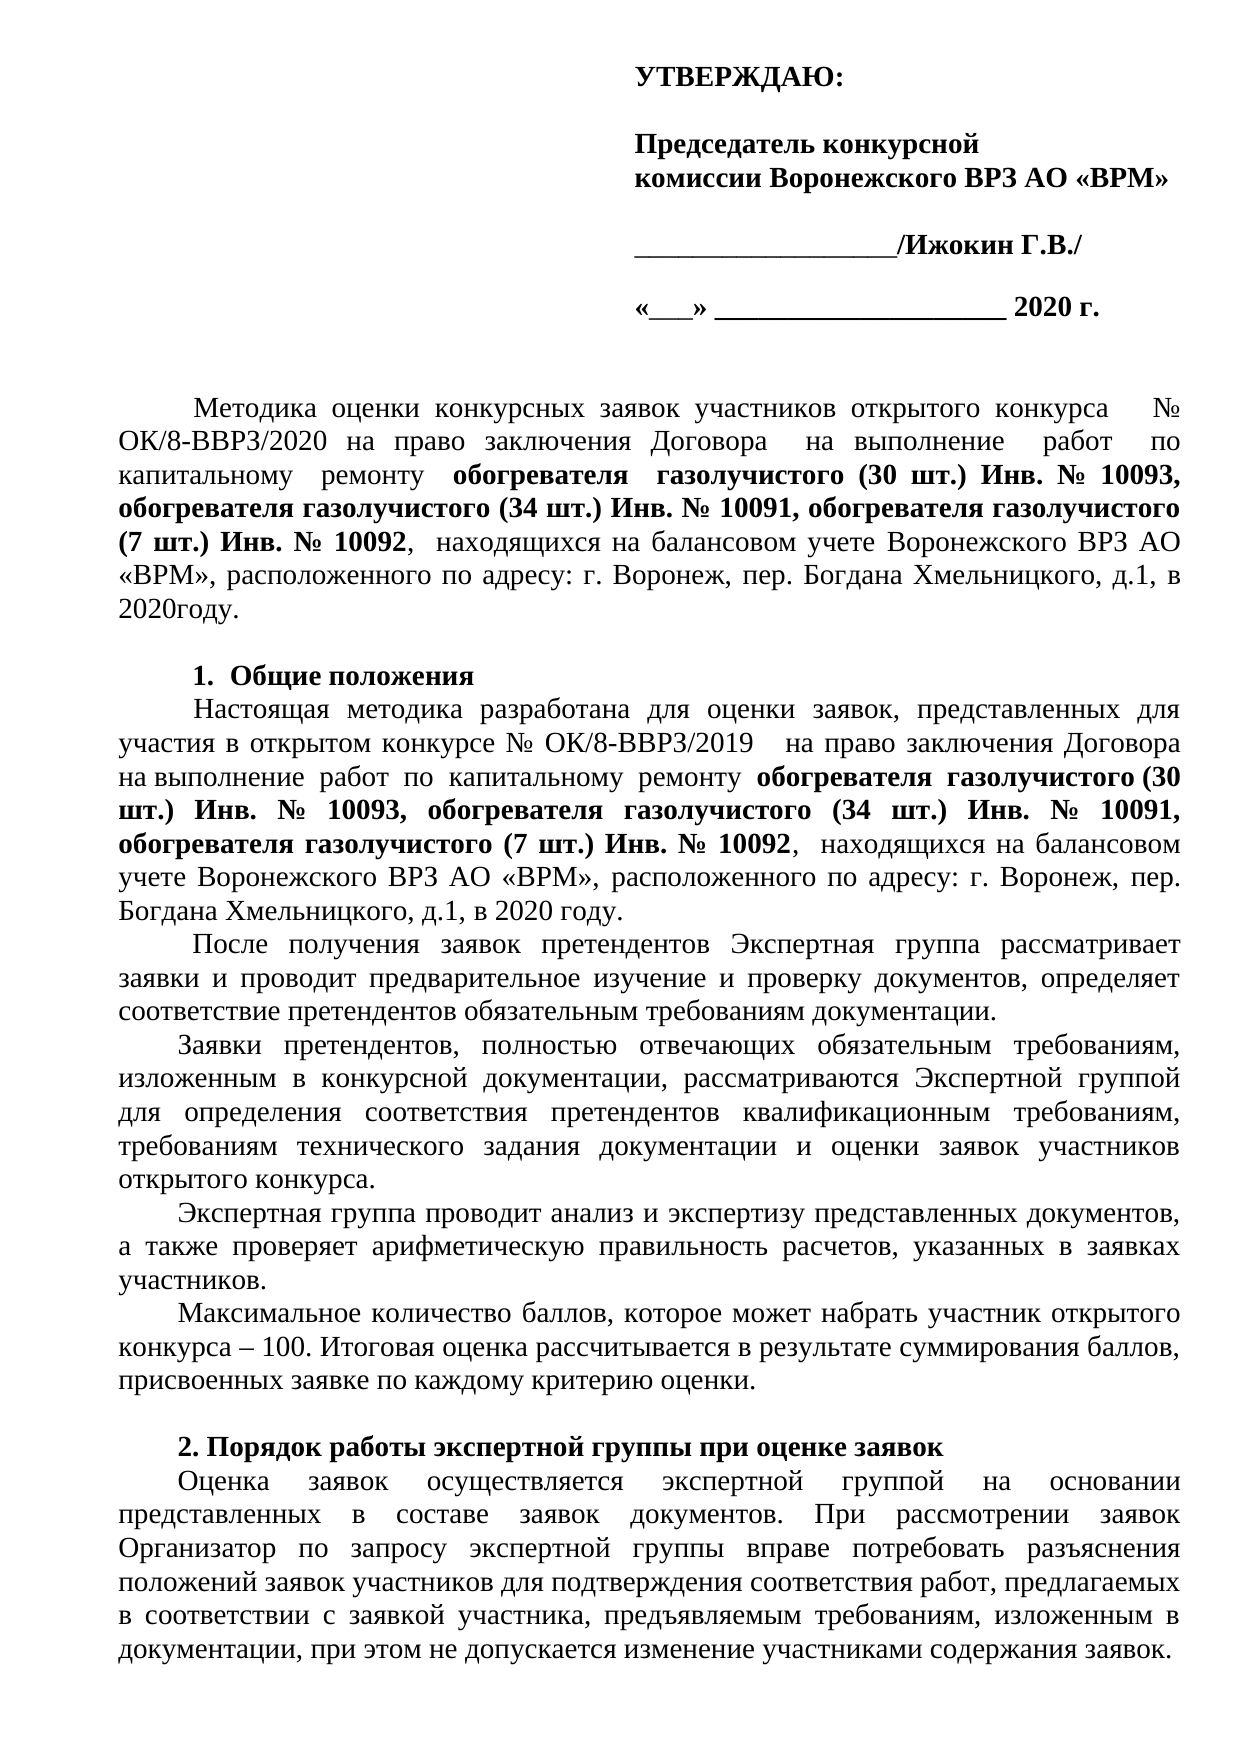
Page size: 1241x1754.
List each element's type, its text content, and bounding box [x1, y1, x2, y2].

text УТВЕРЖДАЮ: [576, 59, 1181, 93]
text Настоящая методика разработана для оценки заявок, представленных для участия в открытом конкурсе № ОК/8-ВВРЗ/2019 на право заключения Договора на выполнение работ по капитальному ремонту обогревателя газолучистого (30 шт.) Инв. № 10093, обогревателя газолучистого (34 шт.) Инв. № 10091, обогревателя газолучистого (7 шт.) Инв. № 10092, находящихся на балансовом учете Воронежского ВРЗ АО «ВРМ», расположенного по адресу: г. Воронеж, пер. Богдана Хмельницкого, д.1, в 2020 году. [118, 692, 1181, 926]
text комиссии Воронежского ВРЗ АО «ВРМ» [576, 160, 1181, 193]
text 2. Порядок работы экспертной группы при оценке заявок [118, 1429, 1181, 1463]
text Максимальное количество баллов, которое может набрать участник открытого конкурса – 100. Итоговая оценка рассчитывается в результате суммирования баллов, присвоенных заявке по каждому критерию оценки. [118, 1295, 1181, 1396]
text Экспертная группа проводит анализ и экспертизу представленных документов, а также проверяет арифметическую правильность расчетов, указанных в заявках участников. [118, 1195, 1181, 1295]
text Председатель конкурсной [576, 126, 1181, 160]
text После получения заявок претендентов Экспертная группа рассматривает заявки и проводит предварительное изучение и проверку документов, определяет соответствие претендентов обязательным требованиям документации. [118, 926, 1181, 1027]
text «___» ____________________ 2020 г. [576, 289, 1181, 323]
list Общие положения [192, 658, 1181, 692]
text __________________/Ижокин Г.В./ [576, 227, 1174, 260]
text Оценка заявок осуществляется экспертной группой на основании представленных в составе заявок документов. При рассмотрении заявок Организатор по запросу экспертной группы вправе потребовать разъяснения положений заявок участников для подтверждения соответствия работ, предлагаемых в соответствии с заявкой участника, предъявляемым требованиям, изложенным в документации, при этом не допускается изменение участниками содержания заявок. [118, 1463, 1181, 1664]
text Заявки претендентов, полностью отвечающих обязательным требованиям, изложенным в конкурсной документации, рассматриваются Экспертной группой для определения соответствия претендентов квалификационным требованиям, требованиям технического задания документации и оценки заявок участников открытого конкурса. [118, 1027, 1181, 1195]
text Методика оценки конкурсных заявок участников открытого конкурса № ОК/8-ВВРЗ/2020 на право заключения Договора на выполнение работ по капитальному ремонту обогревателя газолучистого (30 шт.) Инв. № 10093, обогревателя газолучистого (34 шт.) Инв. № 10091, обогревателя газолучистого (7 шт.) Инв. № 10092, находящихся на балансовом учете Воронежского ВРЗ АО «ВРМ», расположенного по адресу: г. Воронеж, пер. Богдана Хмельницкого, д.1, в 2020году. [118, 390, 1181, 624]
